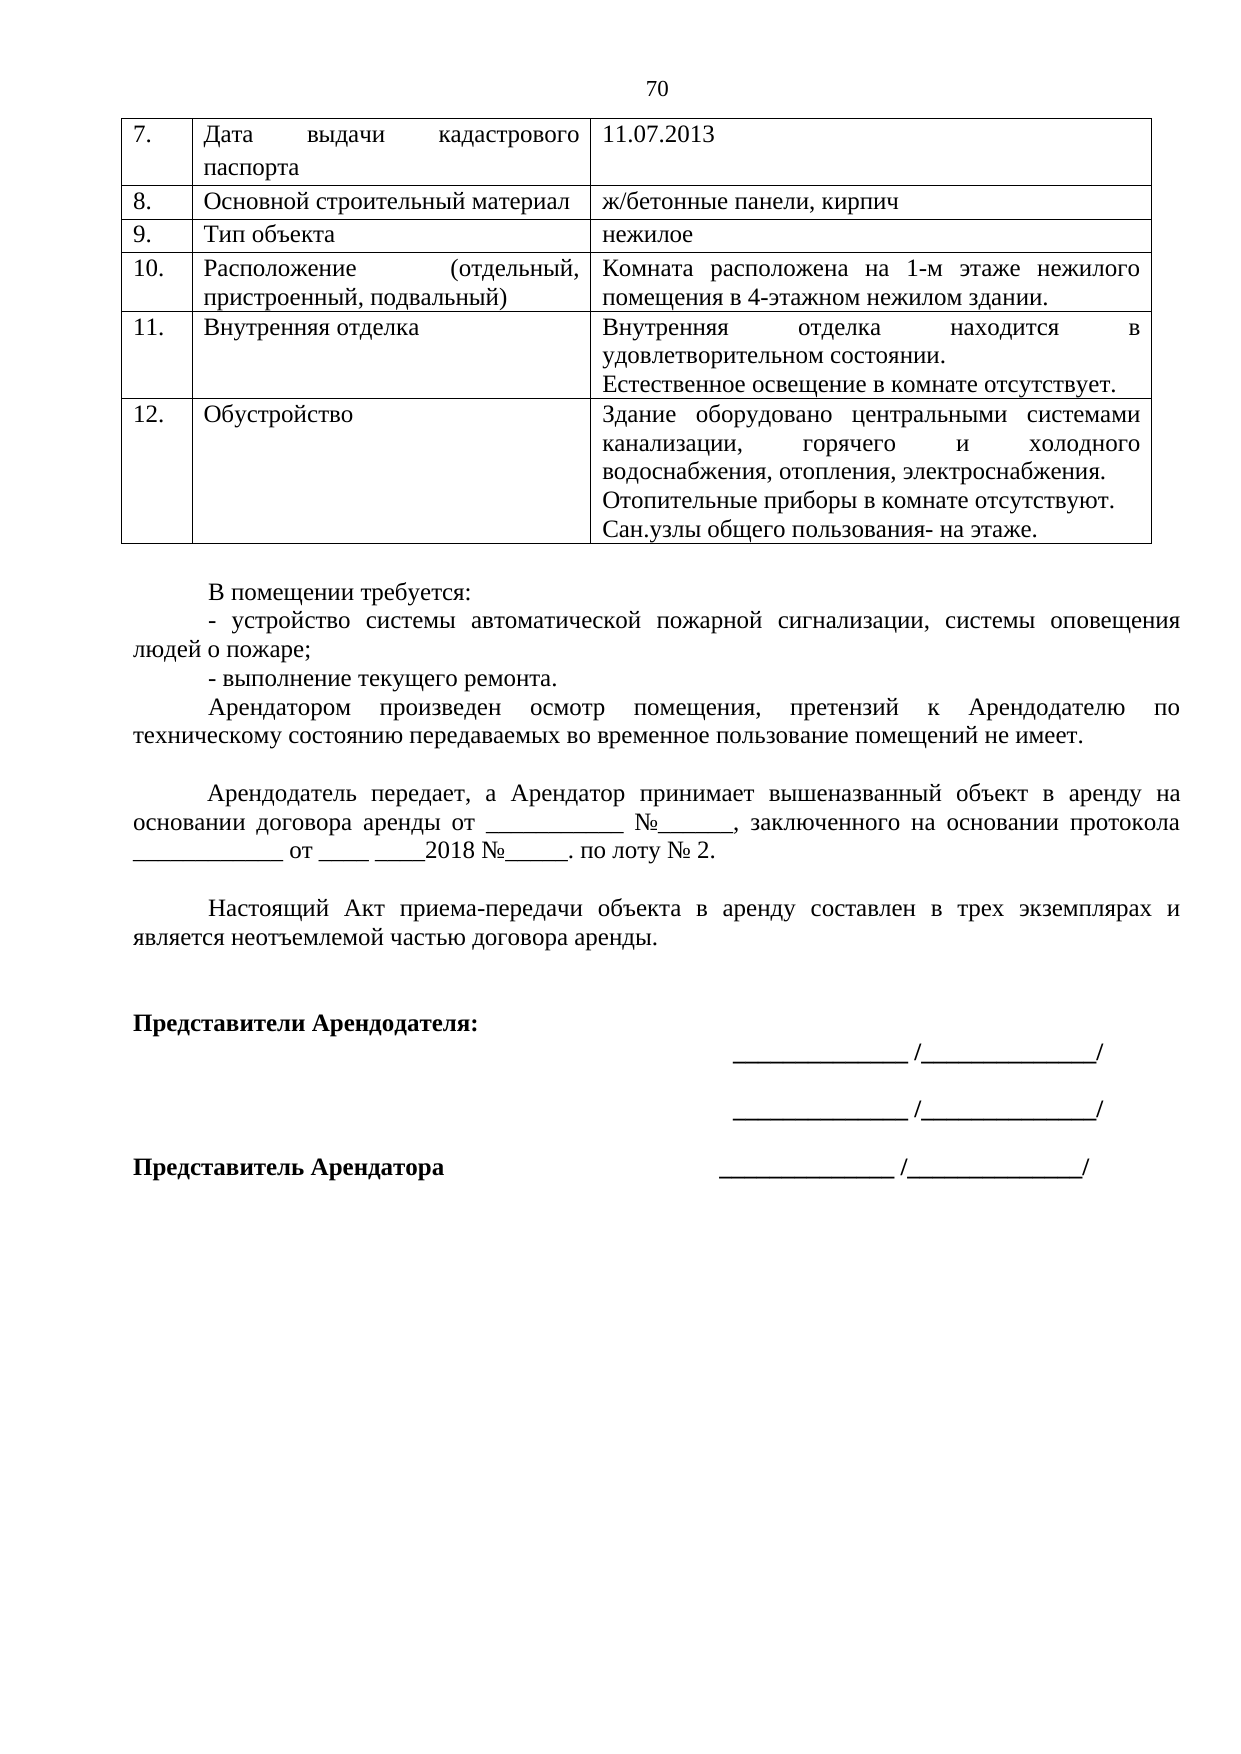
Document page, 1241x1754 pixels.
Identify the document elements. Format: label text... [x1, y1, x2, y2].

text Представитель Арендатора ______________ /______________/ [133, 1152, 1181, 1181]
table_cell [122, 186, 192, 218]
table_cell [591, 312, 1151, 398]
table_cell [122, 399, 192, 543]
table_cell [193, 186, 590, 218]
text - устройство системы автоматической пожарной сигнализации, системы оповещения людей о пожаре; [133, 606, 1181, 663]
text Настоящий Акт приема-передачи объекта в аренду составлен в трех экземплярах и является неотъемлемой частью договора аренды. [133, 893, 1181, 951]
text Представители Арендодателя: [133, 1008, 1181, 1037]
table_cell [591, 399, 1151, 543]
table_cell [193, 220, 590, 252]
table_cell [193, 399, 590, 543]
text В помещении требуется: [133, 577, 1181, 606]
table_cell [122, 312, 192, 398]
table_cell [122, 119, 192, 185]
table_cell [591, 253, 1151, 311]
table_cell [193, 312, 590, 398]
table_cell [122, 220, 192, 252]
text - выполнение текущего ремонта. [133, 663, 1181, 692]
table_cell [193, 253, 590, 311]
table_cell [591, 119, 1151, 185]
text Арендодатель передает, а Арендатор принимает вышеназванный объект в аренду на основании договора аренды от ___________ №______, заключенного на основании протокола ____________ от ____ ____2018 №_____. по лоту № 2. [133, 778, 1181, 864]
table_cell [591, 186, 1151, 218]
text ______________ /______________/ [133, 1037, 1181, 1066]
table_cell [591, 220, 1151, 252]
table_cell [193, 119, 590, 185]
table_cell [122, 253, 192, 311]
text ______________ /______________/ [133, 1094, 1181, 1123]
text Арендатором произведен осмотр помещения, претензий к Арендодателю по техническому состоянию передаваемых во временное пользование помещений не имеет. [133, 692, 1181, 749]
